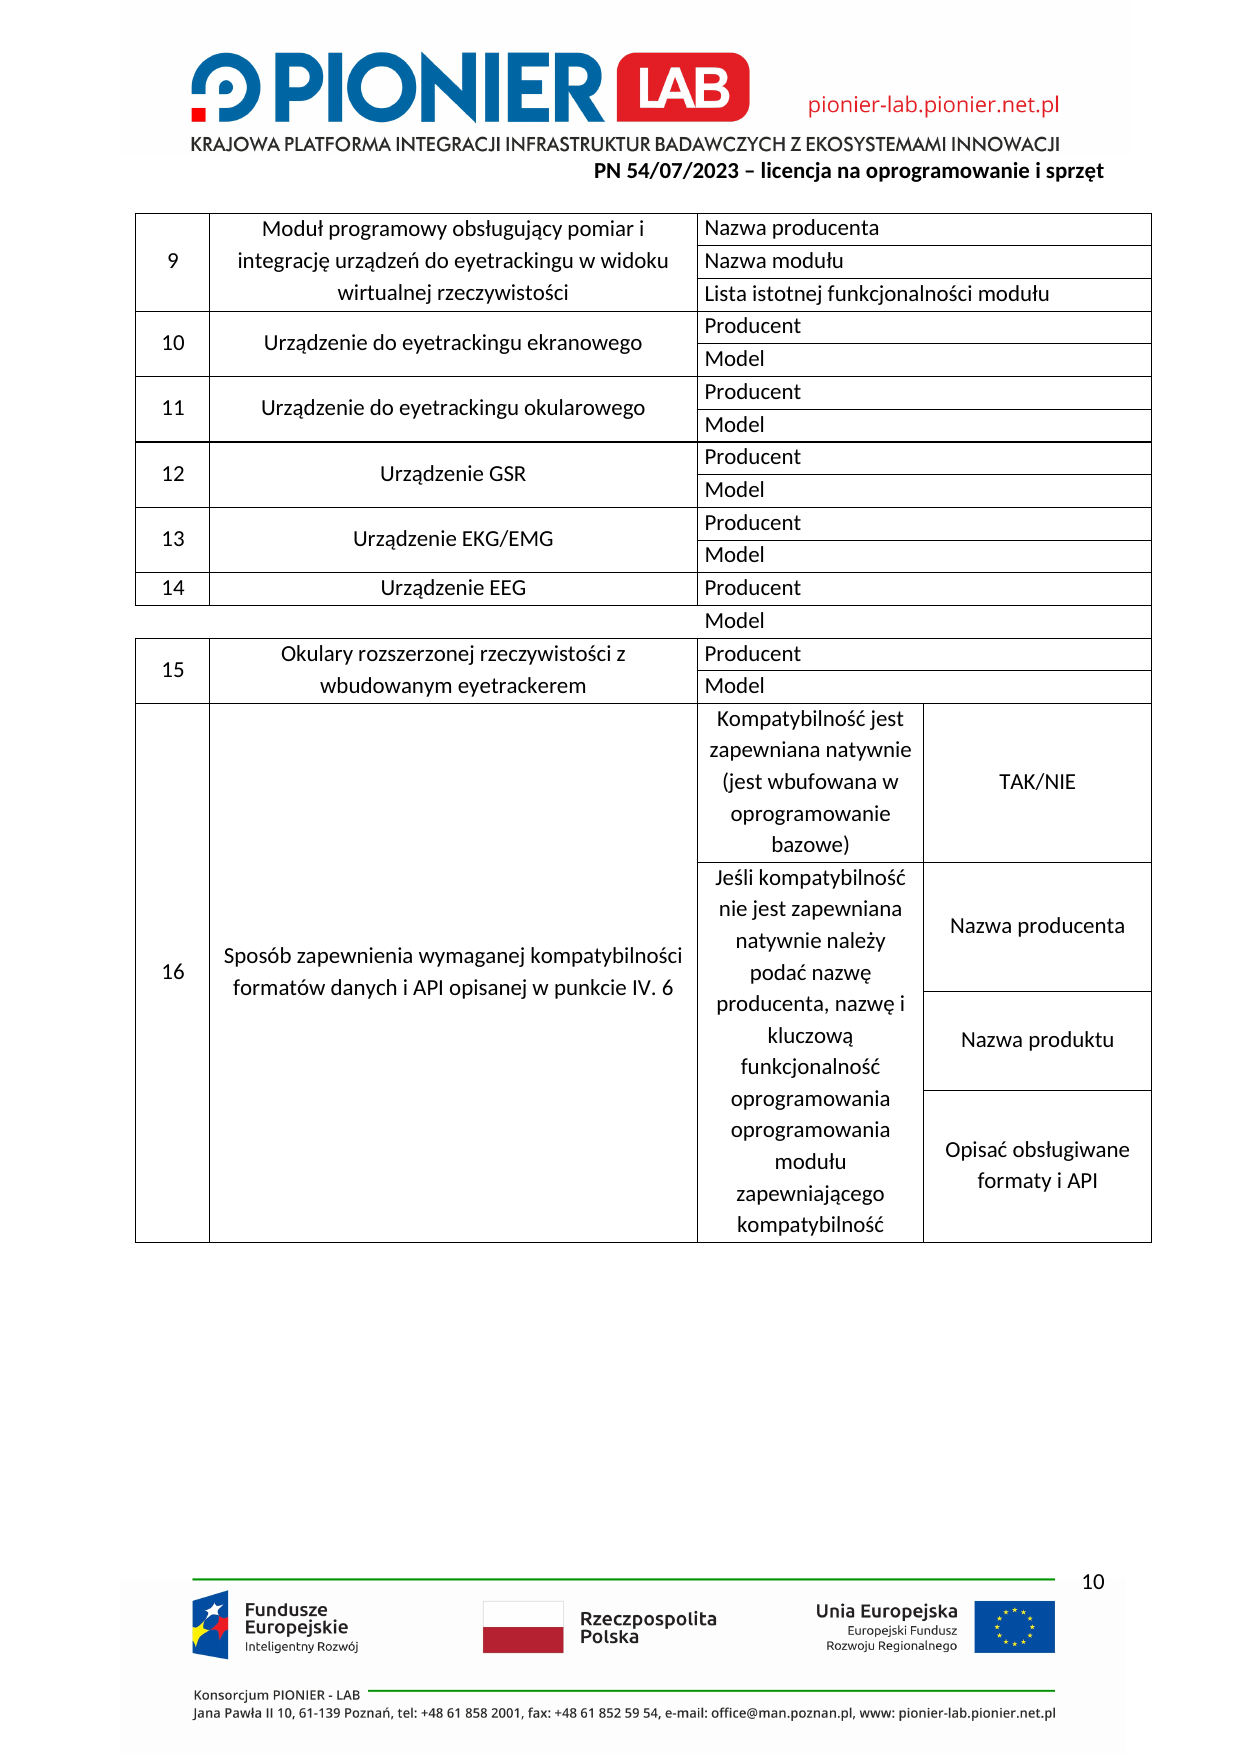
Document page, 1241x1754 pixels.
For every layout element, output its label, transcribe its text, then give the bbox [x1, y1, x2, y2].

table_cell Jeśli kompatybilność nie jest zapewniana natywnie należy podać nazwę producenta, nazwę i kluczową funkcjonalność oprogramowania oprogramowania modułu zapewniającego kompatybilność [698, 863, 923, 1242]
table_cell 16 [136, 704, 209, 1242]
table_cell Producent [698, 573, 1151, 605]
table_cell Opisać obsługiwane formaty i API [924, 1091, 1151, 1242]
table_cell TAK/NIE [924, 704, 1151, 862]
picture [120, 1578, 1127, 1754]
table_cell Urządzenie do eyetrackingu okularowego [210, 377, 697, 441]
table_cell Okulary rozszerzonej rzeczywistości z wbudowanym eyetrackerem [210, 639, 697, 703]
picture [1096, 1578, 1102, 1588]
table_cell 9 [136, 214, 209, 311]
table_cell 14 [136, 573, 209, 605]
table_cell Urządzenie GSR [210, 443, 697, 507]
table_cell Producent [698, 639, 1151, 670]
table_cell Model [698, 475, 1151, 507]
table_cell Kompatybilność jest zapewniana natywnie (jest wbufowana w oprogramowanie bazowe) [698, 704, 923, 862]
table_cell Lista istotnej funkcjonalności modułu [698, 279, 1151, 311]
table_cell Model [698, 410, 1151, 441]
table_cell 11 [136, 377, 209, 441]
table_cell Nazwa produktu [924, 992, 1151, 1090]
table_cell Urządzenie EEG [210, 573, 697, 605]
table_cell Nazwa producenta [698, 214, 1151, 245]
table_cell Model [698, 671, 1151, 703]
table_cell Producent [698, 508, 1151, 539]
table_cell Producent [698, 443, 1151, 474]
table_cell Nazwa modułu [698, 246, 1151, 278]
table_cell 10 [136, 312, 209, 376]
table_cell Sposób zapewnienia wymaganej kompatybilności formatów danych i API opisanej w punkcie IV. 6 [210, 704, 697, 1242]
picture [119, 0, 1131, 155]
table_cell 15 [136, 639, 209, 703]
table_cell Model [698, 541, 1151, 572]
table_cell 13 [136, 508, 209, 572]
table_cell Model [698, 344, 1151, 376]
table_cell Urządzenie do eyetrackingu ekranowego [210, 312, 697, 376]
table_cell Producent [698, 377, 1151, 409]
table_cell Nazwa producenta [924, 863, 1151, 991]
table_cell Urządzenie EKG/EMG [210, 508, 697, 572]
table_cell Model [697, 606, 1151, 638]
table_cell Moduł programowy obsługujący pomiar i integrację urządzeń do eyetrackingu w widoku wirtualnej rzeczywistości [210, 214, 697, 311]
table_cell 12 [136, 443, 209, 507]
table_cell Producent [698, 312, 1151, 343]
